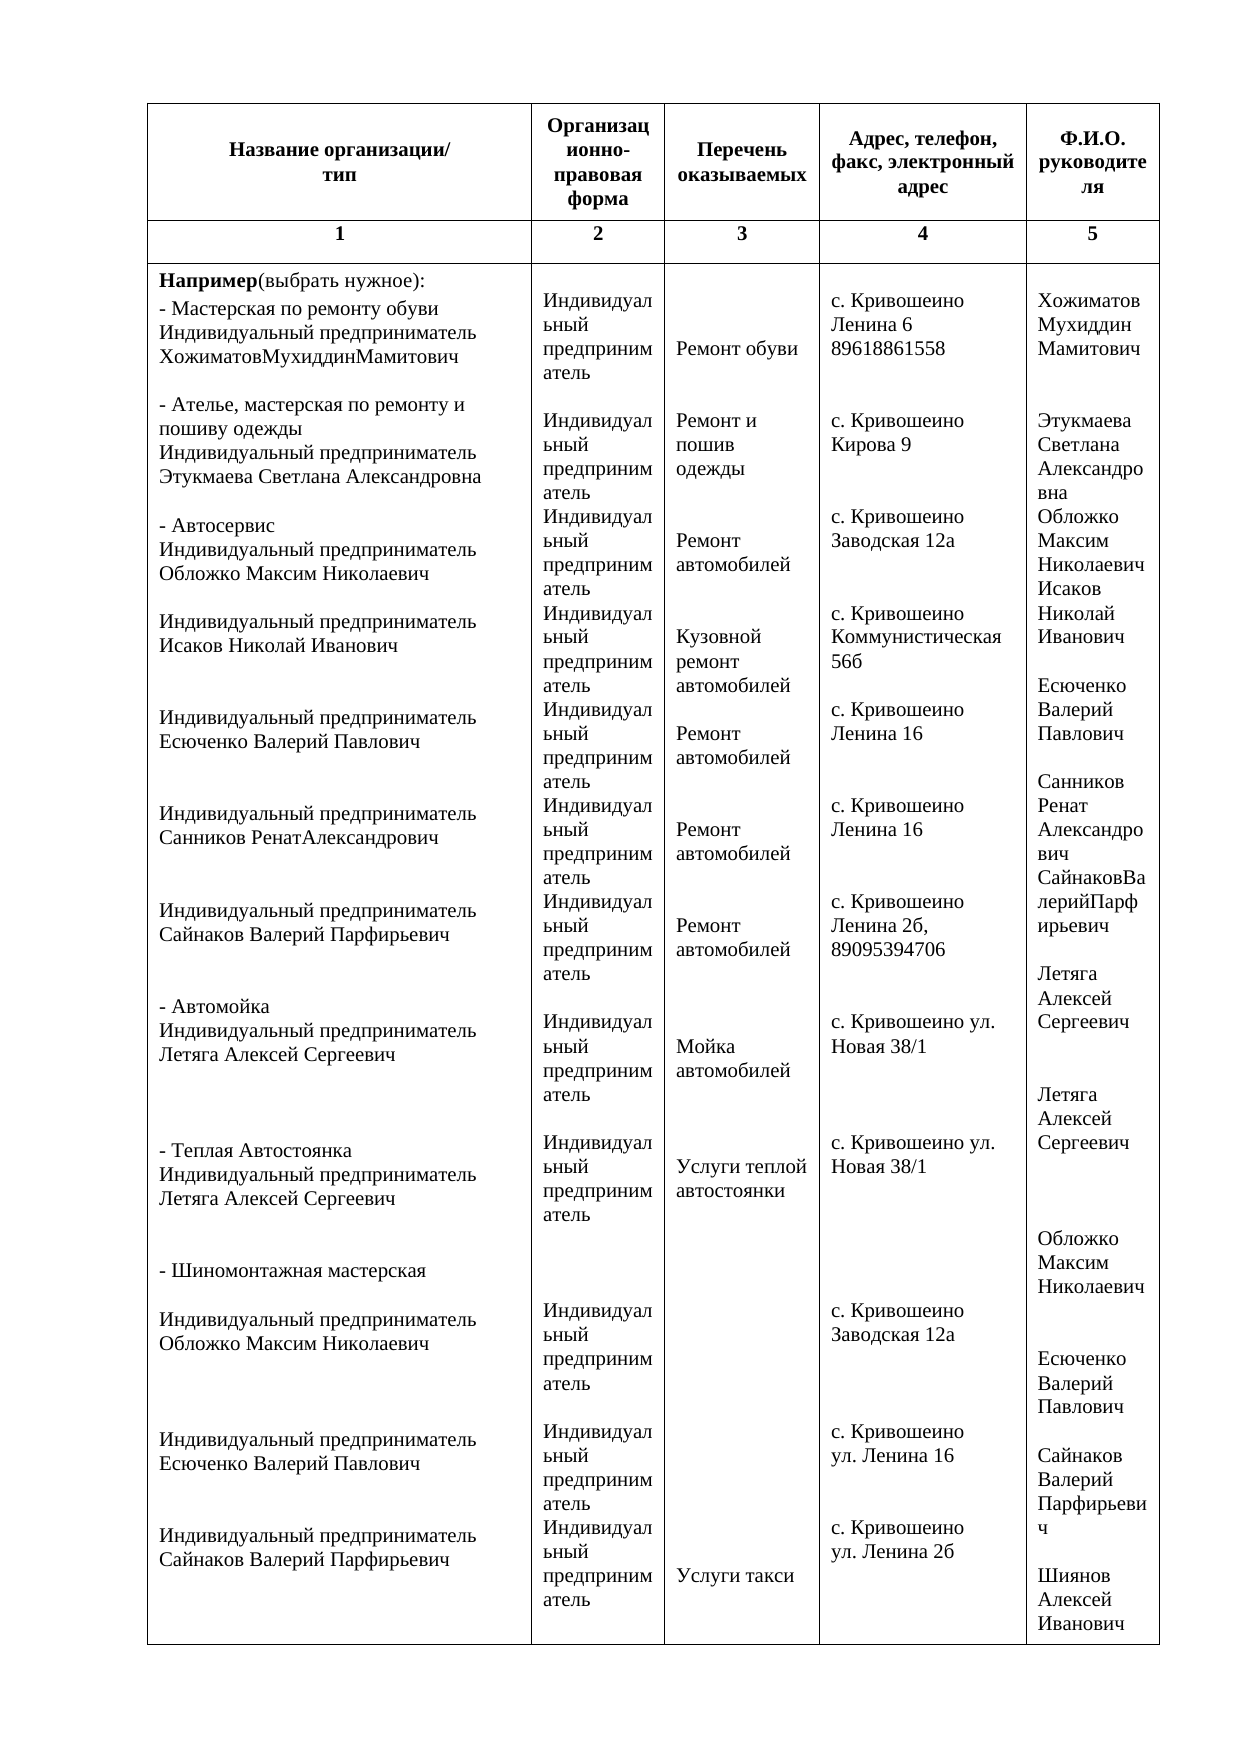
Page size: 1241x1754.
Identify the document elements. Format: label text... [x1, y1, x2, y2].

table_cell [1027, 264, 1159, 1643]
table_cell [148, 264, 531, 1643]
table_cell 1 [148, 221, 531, 262]
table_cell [820, 264, 1026, 1643]
table_header Организационно-правовая форма [532, 104, 664, 219]
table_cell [532, 264, 664, 1643]
table_cell 2 [532, 221, 664, 262]
table_header Адрес, телефон, факс, электронный адрес [820, 104, 1026, 219]
table_header Название организации/ тип [148, 104, 531, 219]
table_header Ф.И.О. руководителя [1027, 104, 1159, 219]
table_cell 5 [1027, 221, 1159, 262]
table_cell 3 [665, 221, 819, 262]
table_header Перечень оказываемых [665, 104, 819, 219]
table_cell 4 [820, 221, 1026, 262]
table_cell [665, 264, 819, 1643]
